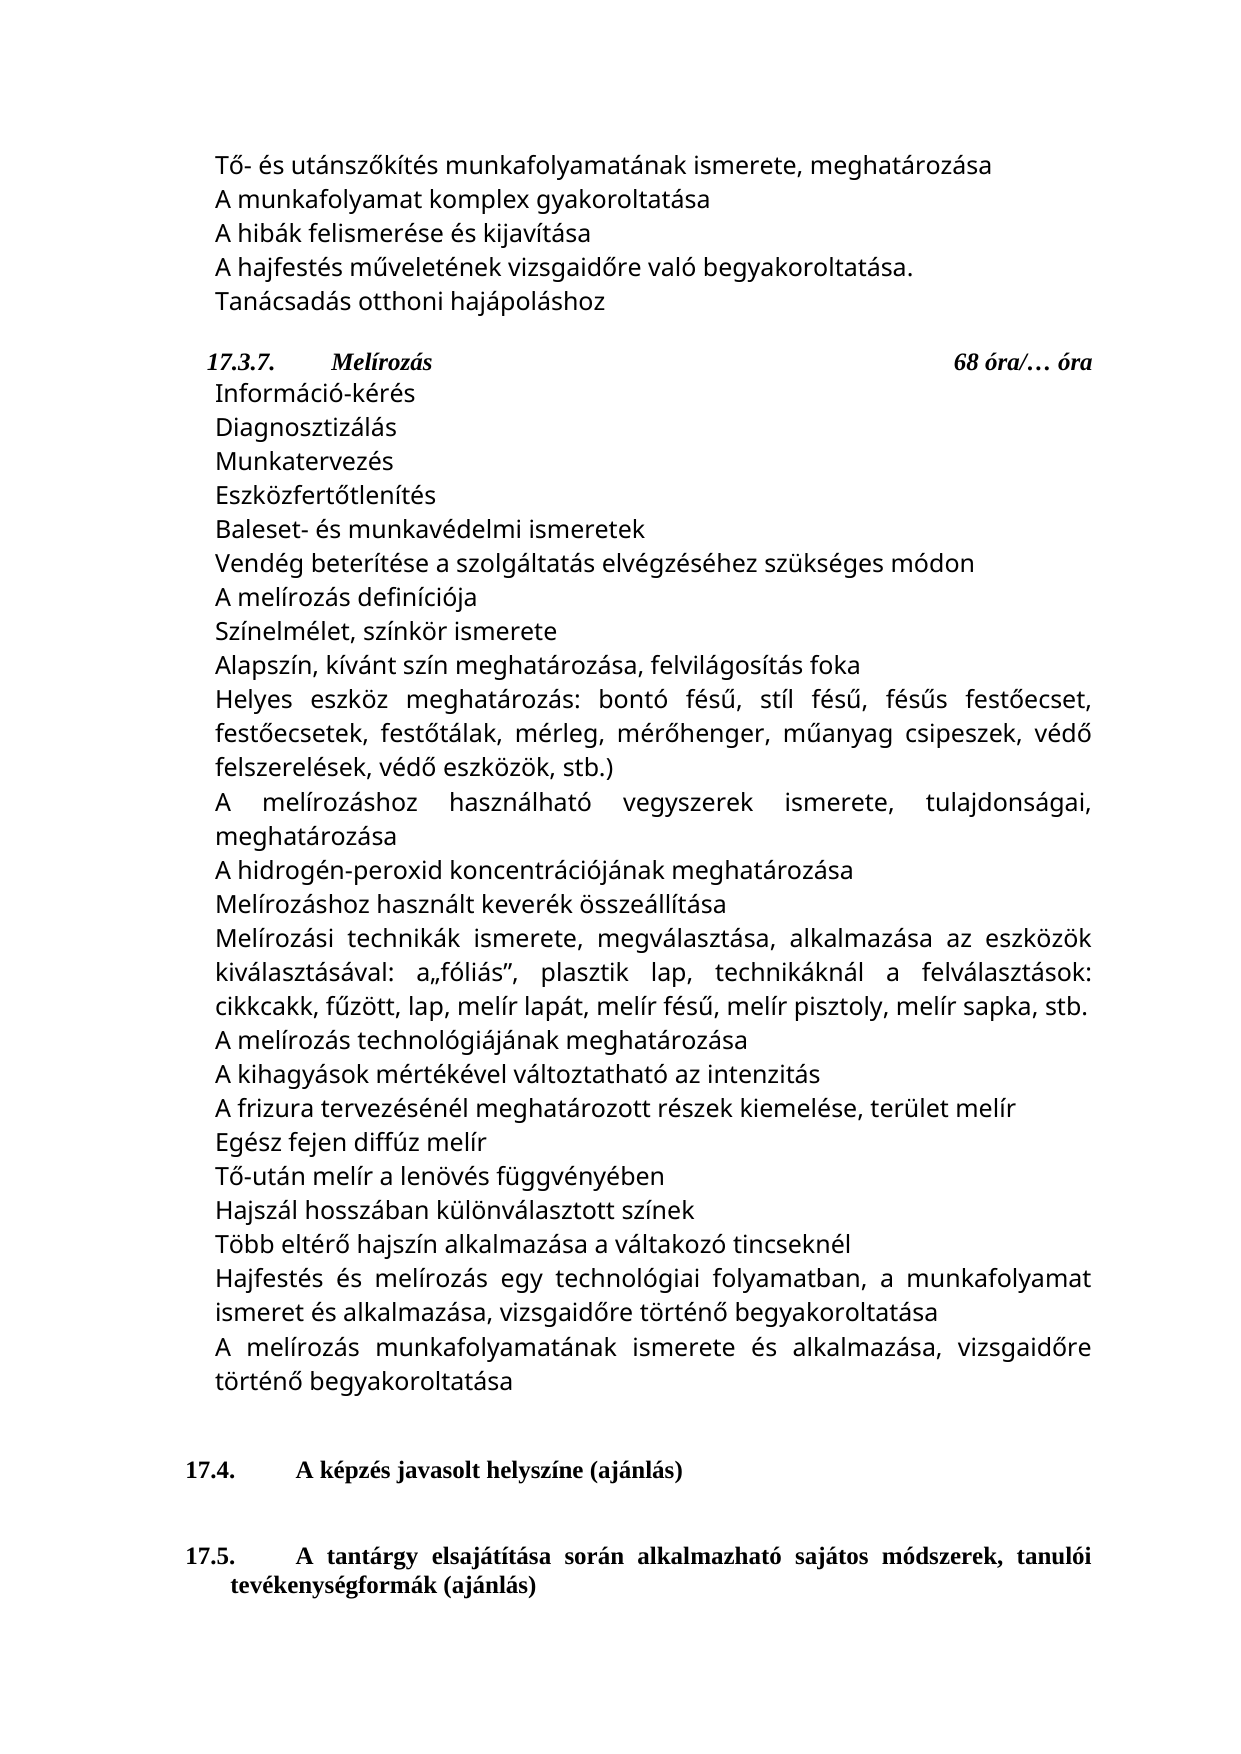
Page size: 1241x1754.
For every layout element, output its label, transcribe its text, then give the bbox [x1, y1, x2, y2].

list A melírozás technológiájának meghatározása [215, 1023, 1093, 1057]
list A hidrogén-peroxid koncentrációjának meghatározása [215, 852, 1093, 886]
list Alapszín, kívánt szín meghatározása, felvilágosítás foka [215, 648, 1093, 682]
list A képzés javasolt helyszíne (ajánlás) [185, 1455, 1093, 1483]
text Munkatervezés [177, 443, 1093, 478]
list A hibák felismerése és kijavítása [215, 216, 1093, 250]
text Információ-kérés [148, 375, 1093, 409]
list A frizura tervezésénél meghatározott részek kiemelése, terület melír [215, 1091, 1093, 1125]
list A kihagyások mértékével változtatható az intenzitás [215, 1057, 1093, 1091]
list A melírozás definíciója [215, 580, 1093, 614]
list Diagnosztizálás [215, 409, 1093, 443]
list Hajfestés és melírozás egy technológiai folyamatban, a munkafolyamat ismeret és alkalmazása, vizsgaidőre történő begyakoroltatása [215, 1261, 1093, 1329]
list Tő- és utánszőkítés munkafolyamatának ismerete, meghatározása [215, 148, 1093, 182]
list Színelmélet, színkör ismerete [215, 614, 1093, 648]
list Egész fejen diffúz melír [215, 1125, 1093, 1159]
list A tantárgy elsajátítása során alkalmazható sajátos módszerek, tanulói tevékenységformák (ajánlás) [185, 1541, 1093, 1598]
list A melírozás munkafolyamatának ismerete és alkalmazása, vizsgaidőre történő begyakoroltatása [215, 1329, 1093, 1397]
list Baleset- és munkavédelmi ismeretek [215, 512, 1093, 546]
list Melírozási technikák ismerete, megválasztása, alkalmazása az eszközök kiválasztásával: a„fóliás”, plasztik lap, technikáknál a felválasztások: cikkcakk, fűzött, lap, melír lapát, melír fésű, melír pisztoly, melír sapka, stb. [215, 920, 1093, 1023]
list Melírozáshoz használt keverék összeállítása [215, 886, 1093, 920]
list Helyes eszköz meghatározás: bontó fésű, stíl fésű, fésűs festőecset, festőecsetek, festőtálak, mérleg, mérőhenger, műanyag csipeszek, védő felszerelések, védő eszközök, stb.) [215, 682, 1093, 784]
list Vendég beterítése a szolgáltatás elvégzéséhez szükséges módon [215, 546, 1093, 580]
list Hajszál hosszában különválasztott színek [215, 1193, 1093, 1227]
list Több eltérő hajszín alkalmazása a váltakozó tincseknél [215, 1227, 1093, 1261]
list Tanácsadás otthoni hajápoláshoz [215, 284, 1093, 318]
list A melírozáshoz használható vegyszerek ismerete, tulajdonságai, meghatározása [215, 784, 1093, 852]
list Eszközfertőtlenítés [215, 478, 1093, 512]
list Tő-után melír a lenövés függvényében [215, 1159, 1093, 1193]
list Melírozás 68 óra/… óra [207, 347, 1093, 375]
list A munkafolyamat komplex gyakoroltatása [215, 182, 1093, 216]
list A hajfestés műveletének vizsgaidőre való begyakoroltatása. [215, 250, 1093, 284]
